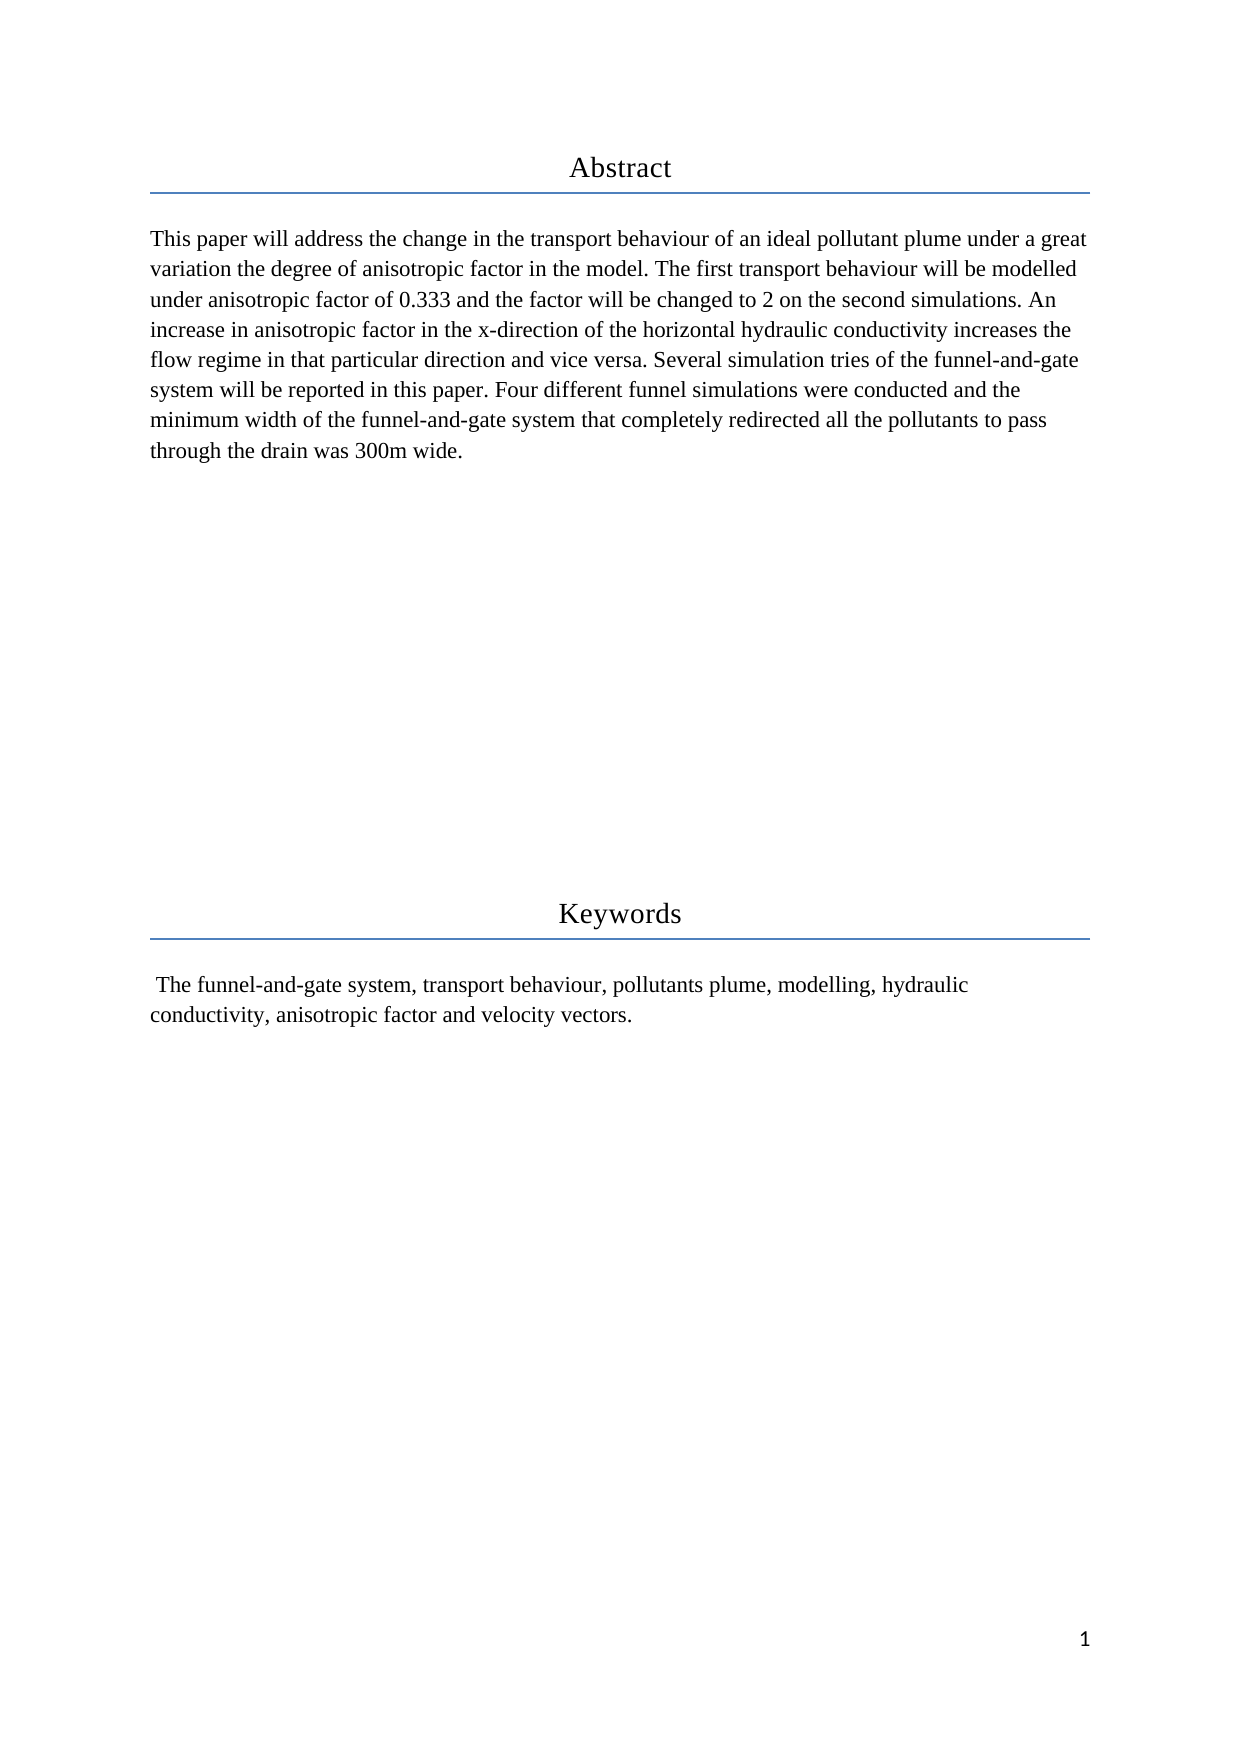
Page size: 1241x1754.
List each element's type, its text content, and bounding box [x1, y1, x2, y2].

text This paper will address the change in the transport behaviour of an ideal pollutant plume under a great variation the degree of anisotropic factor in the model. The first transport behaviour will be modelled under anisotropic factor of 0.333 and the factor will be changed to 2 on the second simulations. An increase in anisotropic factor in the x-direction of the horizontal hydraulic conductivity increases the flow regime in that particular direction and vice versa. Several simulation tries of the funnel-and-gate system will be reported in this paper. Four different funnel simulations were conducted and the minimum width of the funnel-and-gate system that completely redirected all the pollutants to pass through the drain was 300m wide. [150, 225, 1090, 463]
title Abstract [150, 150, 1090, 192]
text The funnel-and-gate system, transport behaviour, pollutants plume, modelling, hydraulic conductivity, anisotropic factor and velocity vectors. [150, 971, 1090, 1028]
title Keywords [150, 896, 1090, 938]
